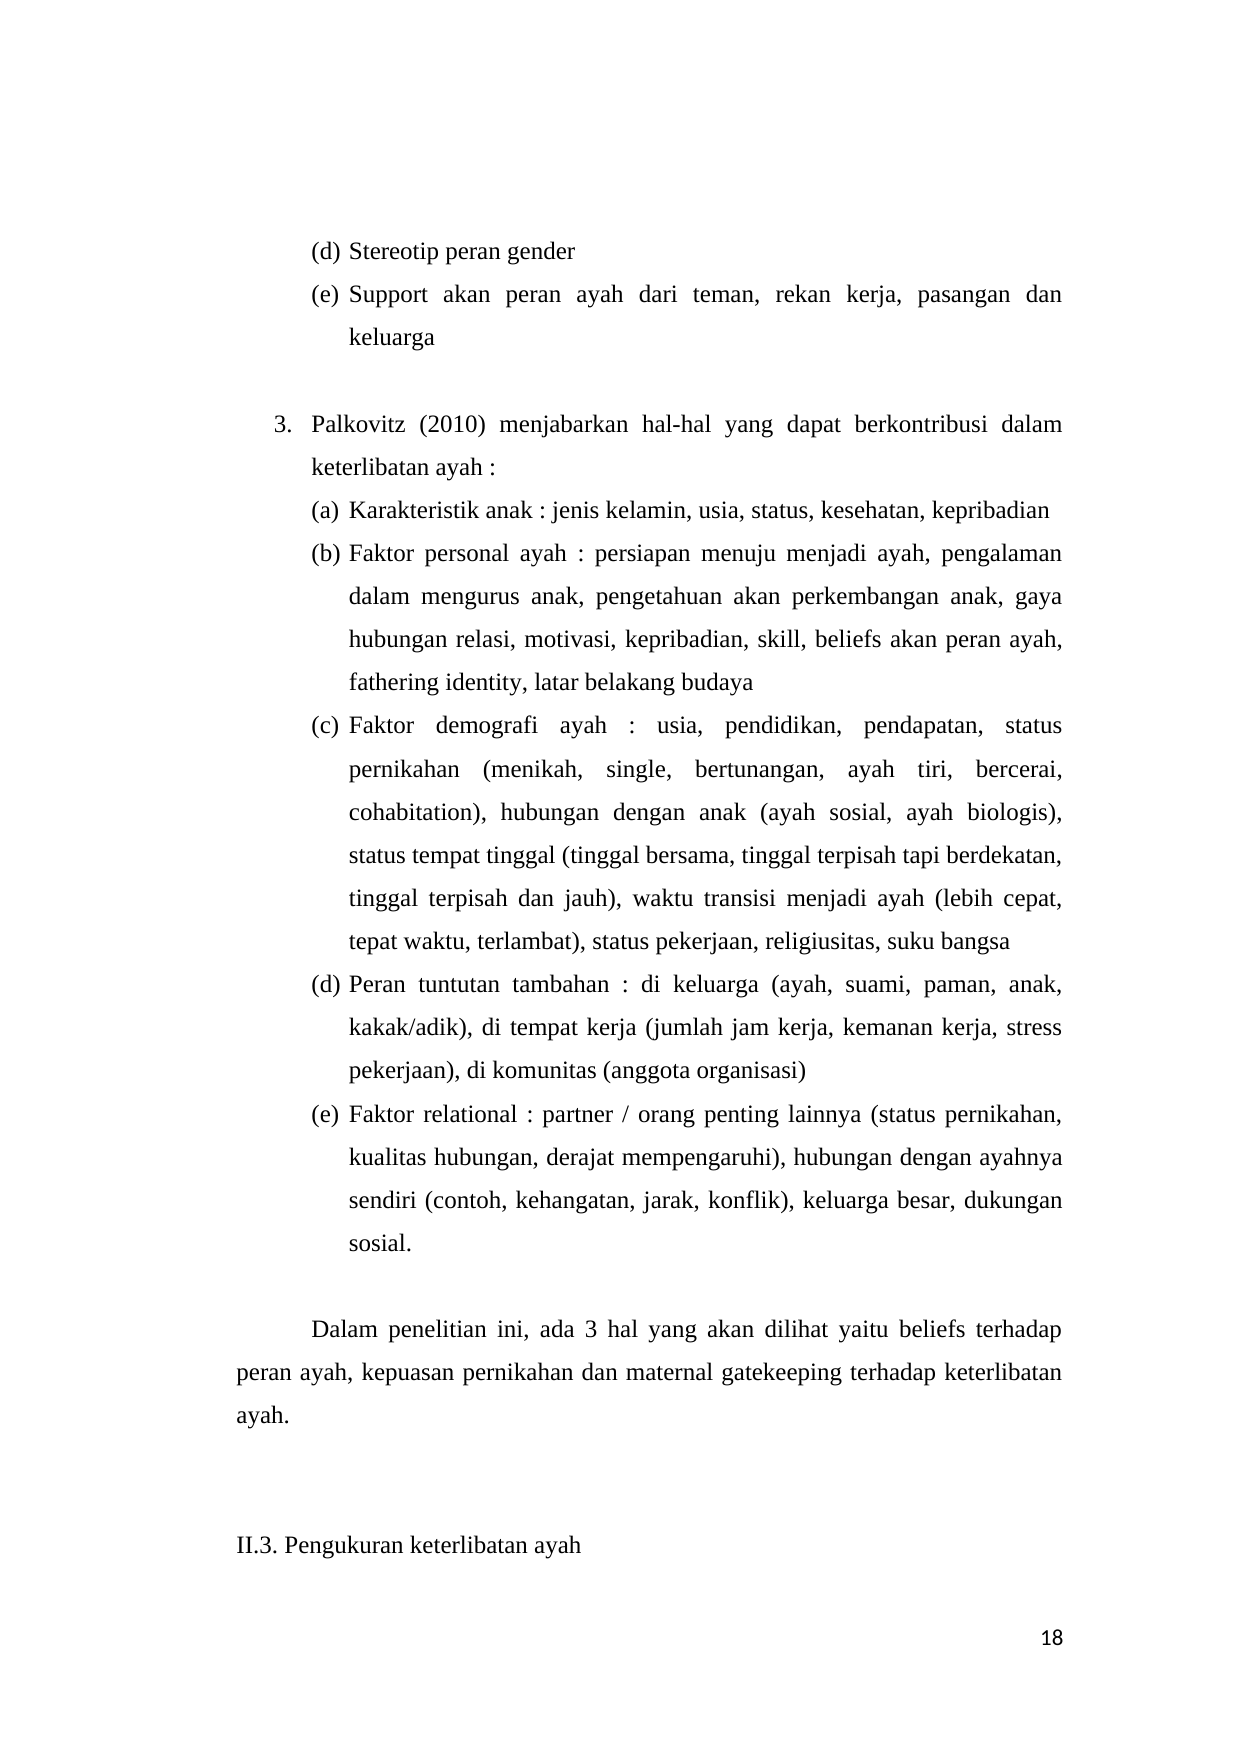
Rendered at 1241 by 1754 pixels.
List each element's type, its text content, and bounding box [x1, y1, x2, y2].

list Faktor demografi ayah : usia, pendidikan, pendapatan, status pernikahan (menikah, single, bertunangan, ayah tiri, bercerai, cohabitation), hubungan dengan anak (ayah sosial, ayah biologis), status tempat tinggal (tinggal bersama, tinggal terpisah tapi berdekatan, tinggal terpisah dan jauh), waktu transisi menjadi ayah (lebih cepat, tepat waktu, terlambat), status pekerjaan, religiusitas, suku bangsa [311, 711, 1063, 955]
list Peran tuntutan tambahan : di keluarga (ayah, suami, paman, anak, kakak/adik), di tempat kerja (jumlah jam kerja, kemanan kerja, stress pekerjaan), di komunitas (anggota organisasi) [311, 969, 1063, 1084]
list Palkovitz (2010) menjabarkan hal-hal yang dapat berkontribusi dalam keterlibatan ayah : [274, 409, 1063, 481]
list Faktor personal ayah : persiapan menuju menjadi ayah, pengalaman dalam mengurus anak, pengetahuan akan perkembangan anak, gaya hubungan relasi, motivasi, kepribadian, skill, beliefs akan peran ayah, fathering identity, latar belakang budaya [311, 538, 1063, 696]
list Support akan peran ayah dari teman, rekan kerja, pasangan dan keluarga [311, 279, 1063, 351]
list Faktor relational : partner / orang penting lainnya (status pernikahan, kualitas hubungan, derajat mempengaruhi), hubungan dengan ayahnya sendiri (contoh, kehangatan, jarak, konflik), keluarga besar, dukungan sosial. [311, 1099, 1063, 1257]
list Stereotip peran gender [311, 236, 1063, 265]
text Dalam penelitian ini, ada 3 hal yang akan dilihat yaitu beliefs terhadap peran ayah, kepuasan pernikahan dan maternal gatekeeping terhadap keterlibatan ayah. [236, 1314, 1063, 1429]
text II.3. Pengukuran keterlibatan ayah [236, 1530, 1063, 1559]
list Karakteristik anak : jenis kelamin, usia, status, kesehatan, kepribadian [311, 495, 1063, 524]
